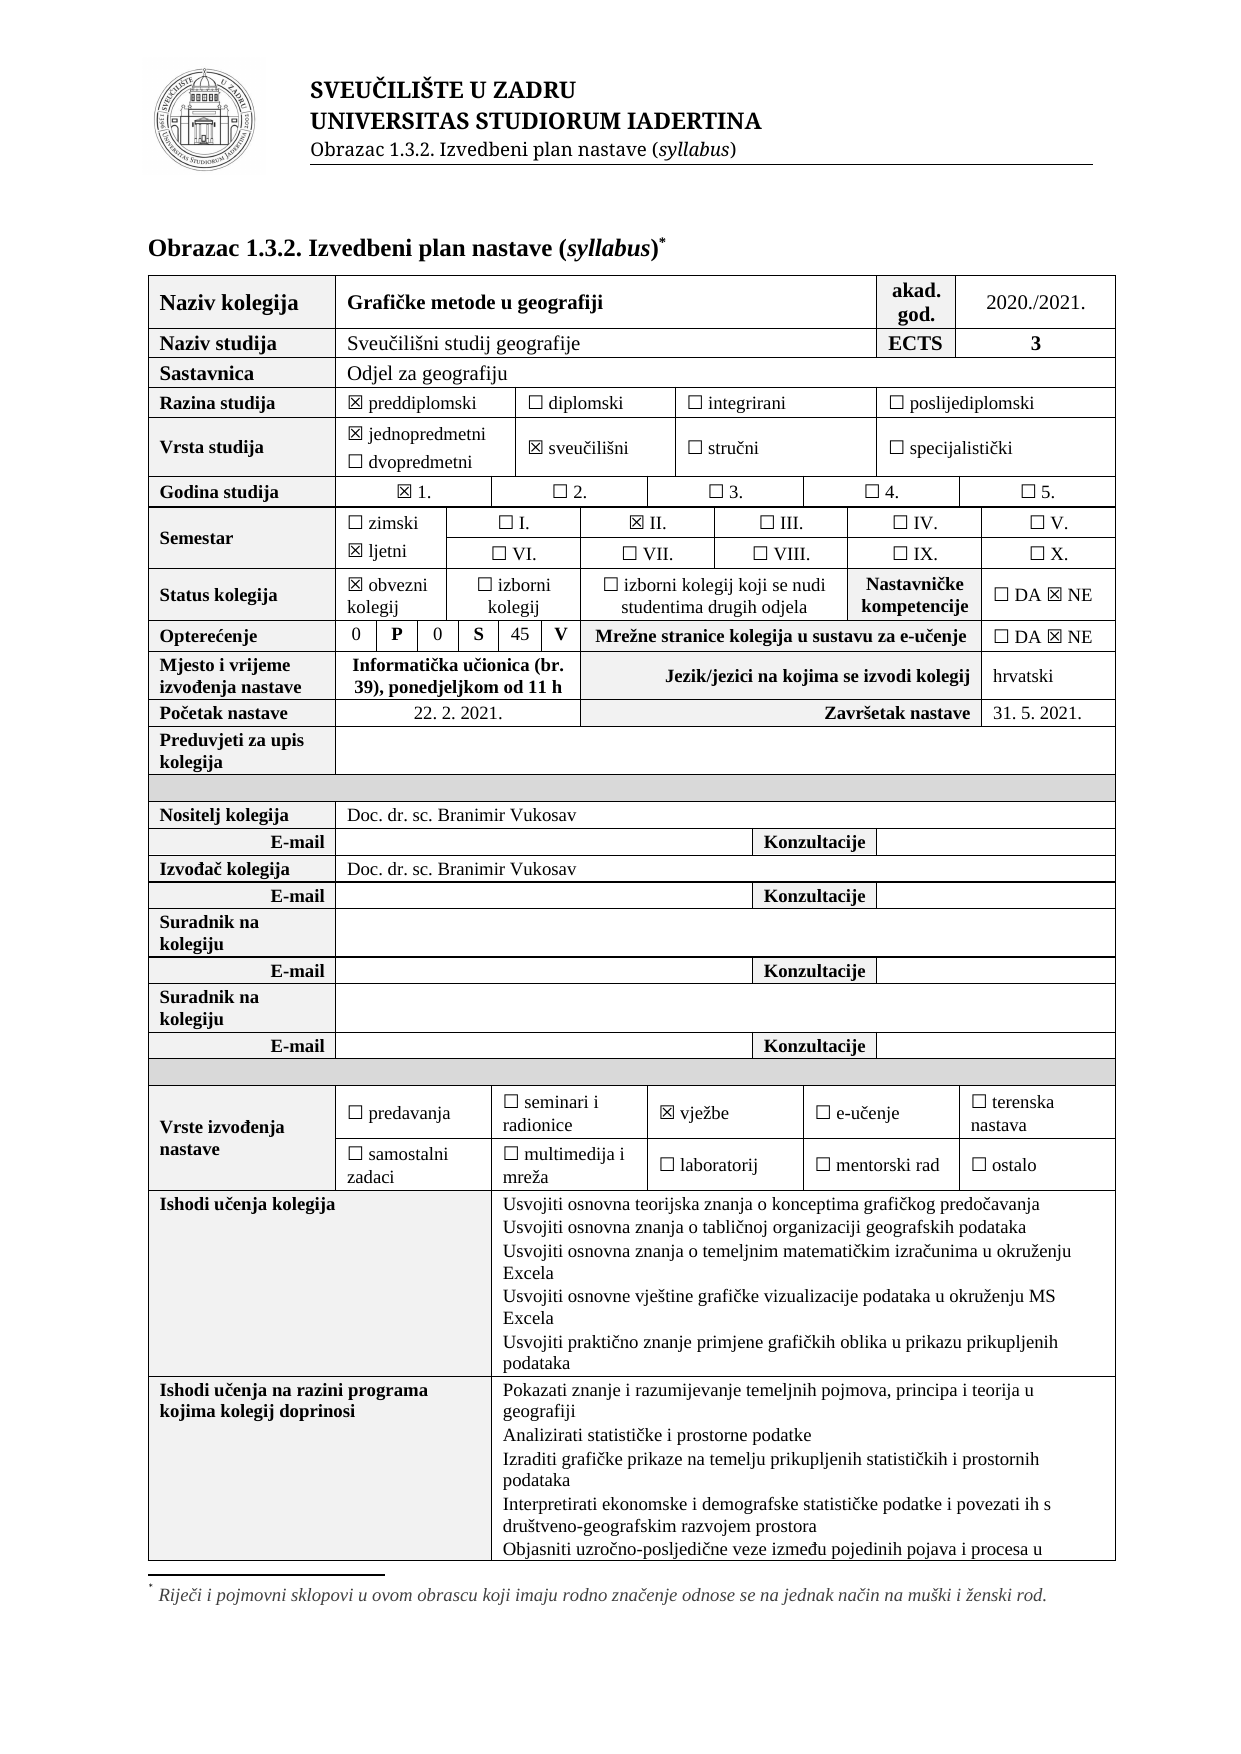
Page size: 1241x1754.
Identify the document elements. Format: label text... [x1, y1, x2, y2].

table_cell vježbe [648, 1086, 803, 1137]
table_cell samostalni zadaci [336, 1139, 491, 1190]
table_cell IV. [848, 508, 981, 537]
table_cell [877, 883, 1115, 908]
table_cell Status kolegija [149, 569, 335, 620]
table_cell II. [581, 508, 714, 537]
table_cell S [459, 621, 498, 651]
table_cell Sastavnica [149, 358, 335, 387]
table_cell E-mail [149, 958, 335, 983]
table_cell DA NE [982, 621, 1115, 651]
table_cell Ishodi učenja kolegija [149, 1191, 491, 1376]
table_cell I. [447, 508, 580, 537]
table_cell Završetak nastave [581, 700, 981, 726]
table_cell izborni kolegij koji se nudi studentima drugih odjela [581, 569, 847, 620]
table_cell E-mail [149, 883, 335, 908]
table_cell VI. [447, 538, 580, 568]
table_cell poslijediplomski [877, 388, 1115, 417]
table_cell [336, 829, 752, 854]
table_cell 45 [499, 621, 541, 651]
table_cell [877, 829, 1115, 854]
table_cell obvezni kolegij [336, 569, 446, 620]
table_cell predavanja [336, 1086, 491, 1137]
table_cell [877, 958, 1115, 983]
table_cell [336, 727, 1115, 774]
table_cell jednopredmetni dvopredmetni [336, 418, 515, 476]
table_header Naziv kolegija [149, 276, 335, 328]
table_cell [336, 883, 752, 908]
table_cell E-mail [149, 1033, 335, 1058]
table_header Grafičke metode u geografiji [336, 276, 876, 328]
table_cell [336, 909, 1115, 956]
table_cell diplomski [516, 388, 675, 417]
table_cell Konzultacije [753, 1033, 876, 1058]
table_cell E-mail [149, 829, 335, 854]
table_cell Mjesto i vrijeme izvođenja nastave [149, 652, 335, 699]
table_cell [336, 1033, 752, 1058]
table_cell Naziv studija [149, 329, 335, 357]
table_cell Informatička učionica (br. 39), ponedjeljkom od 11 h [336, 652, 580, 699]
table_cell Početak nastave [149, 700, 335, 726]
table_cell [149, 1059, 1115, 1085]
table_cell Nositelj kolegija [149, 802, 335, 828]
table_cell 5. [960, 477, 1115, 506]
table_cell DA NE [982, 569, 1115, 620]
table_cell Doc. dr. sc. Branimir Vukosav [336, 856, 1115, 881]
table_cell Preduvjeti za upis kolegija [149, 727, 335, 774]
table_header 2020./2021. [956, 276, 1115, 328]
table_cell [336, 958, 752, 983]
table_cell Konzultacije [753, 829, 876, 854]
table_cell Suradnik na kolegiju [149, 984, 335, 1032]
table_cell Vrsta studija [149, 418, 335, 476]
table_cell V [542, 621, 580, 651]
table_cell e-učenje [804, 1086, 959, 1137]
table_cell Suradnik na kolegiju [149, 909, 335, 956]
table_cell 0 [336, 621, 376, 651]
table_cell Konzultacije [753, 958, 876, 983]
table_cell 4. [804, 477, 959, 506]
table_cell IX. [848, 538, 981, 568]
table_cell Konzultacije [753, 883, 876, 908]
table_cell zimski ljetni [336, 508, 446, 568]
table_cell Odjel za geografiju [336, 358, 1115, 387]
table_cell sveučilišni [516, 418, 675, 476]
table_cell 1. [336, 477, 491, 506]
table_cell Razina studija [149, 388, 335, 417]
table_cell Doc. dr. sc. Branimir Vukosav [336, 802, 1115, 828]
table_cell izborni kolegij [447, 569, 580, 620]
table_cell seminari i radionice [492, 1086, 647, 1137]
table_cell 0 [418, 621, 458, 651]
table_cell Usvojiti osnovna teorijska znanja o konceptima grafičkog predočavanja Usvojiti osnovna znanja o tabličnoj organizaciji geografskih podataka Usvojiti osnovna znanja o temeljnim matematičkim izračunima u okruženju Excela Usvojiti osnovne vještine grafičke vizualizacije podataka u okruženju MS Excela Usvojiti praktično znanje primjene grafičkih oblika u prikazu prikupljenih podataka [492, 1191, 1115, 1376]
text Obrazac 1.3.2. Izvedbeni plan nastave (syllabus)* [148, 233, 1093, 262]
table_cell preddiplomski [336, 388, 515, 417]
table_cell V. [982, 508, 1115, 537]
table_cell 2. [492, 477, 647, 506]
table_cell Izvođač kolegija [149, 856, 335, 881]
table_cell mentorski rad [804, 1139, 959, 1190]
table_cell Godina studija [149, 477, 335, 506]
table_cell 3 [956, 329, 1115, 357]
table_header akad. god. [877, 276, 955, 328]
table_cell multimedija i mreža [492, 1139, 647, 1190]
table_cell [492, 1377, 1115, 1560]
table_cell III. [715, 508, 847, 537]
table_cell Opterećenje [149, 621, 335, 651]
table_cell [149, 1377, 491, 1560]
table_cell 31. 5. 2021. [982, 700, 1115, 726]
table_cell stručni [676, 418, 876, 476]
table_cell Nastavničke kompetencije [848, 569, 981, 620]
table_cell ECTS [877, 329, 955, 357]
table_cell [336, 984, 1115, 1032]
table_cell ostalo [960, 1139, 1115, 1190]
table_cell P [377, 621, 417, 651]
table_cell [877, 1033, 1115, 1058]
table_cell X. [982, 538, 1115, 568]
table_cell VII. [581, 538, 714, 568]
table_cell 3. [648, 477, 803, 506]
table_cell terenska nastava [960, 1086, 1115, 1137]
table_cell hrvatski [982, 652, 1115, 699]
table_cell VIII. [715, 538, 847, 568]
table_cell 22. 2. 2021. [336, 700, 580, 726]
table_cell Mrežne stranice kolegija u sustavu za e-učenje [581, 621, 981, 651]
table_cell Sveučilišni studij geografije [336, 329, 876, 357]
table_cell Jezik/jezici na kojima se izvodi kolegij [581, 652, 981, 699]
table_cell laboratorij [648, 1139, 803, 1190]
table_cell Semestar [149, 508, 335, 568]
table_cell [149, 775, 1115, 801]
table_cell specijalistički [877, 418, 1115, 476]
table_cell Vrste izvođenja nastave [149, 1086, 335, 1190]
table_cell integrirani [676, 388, 876, 417]
